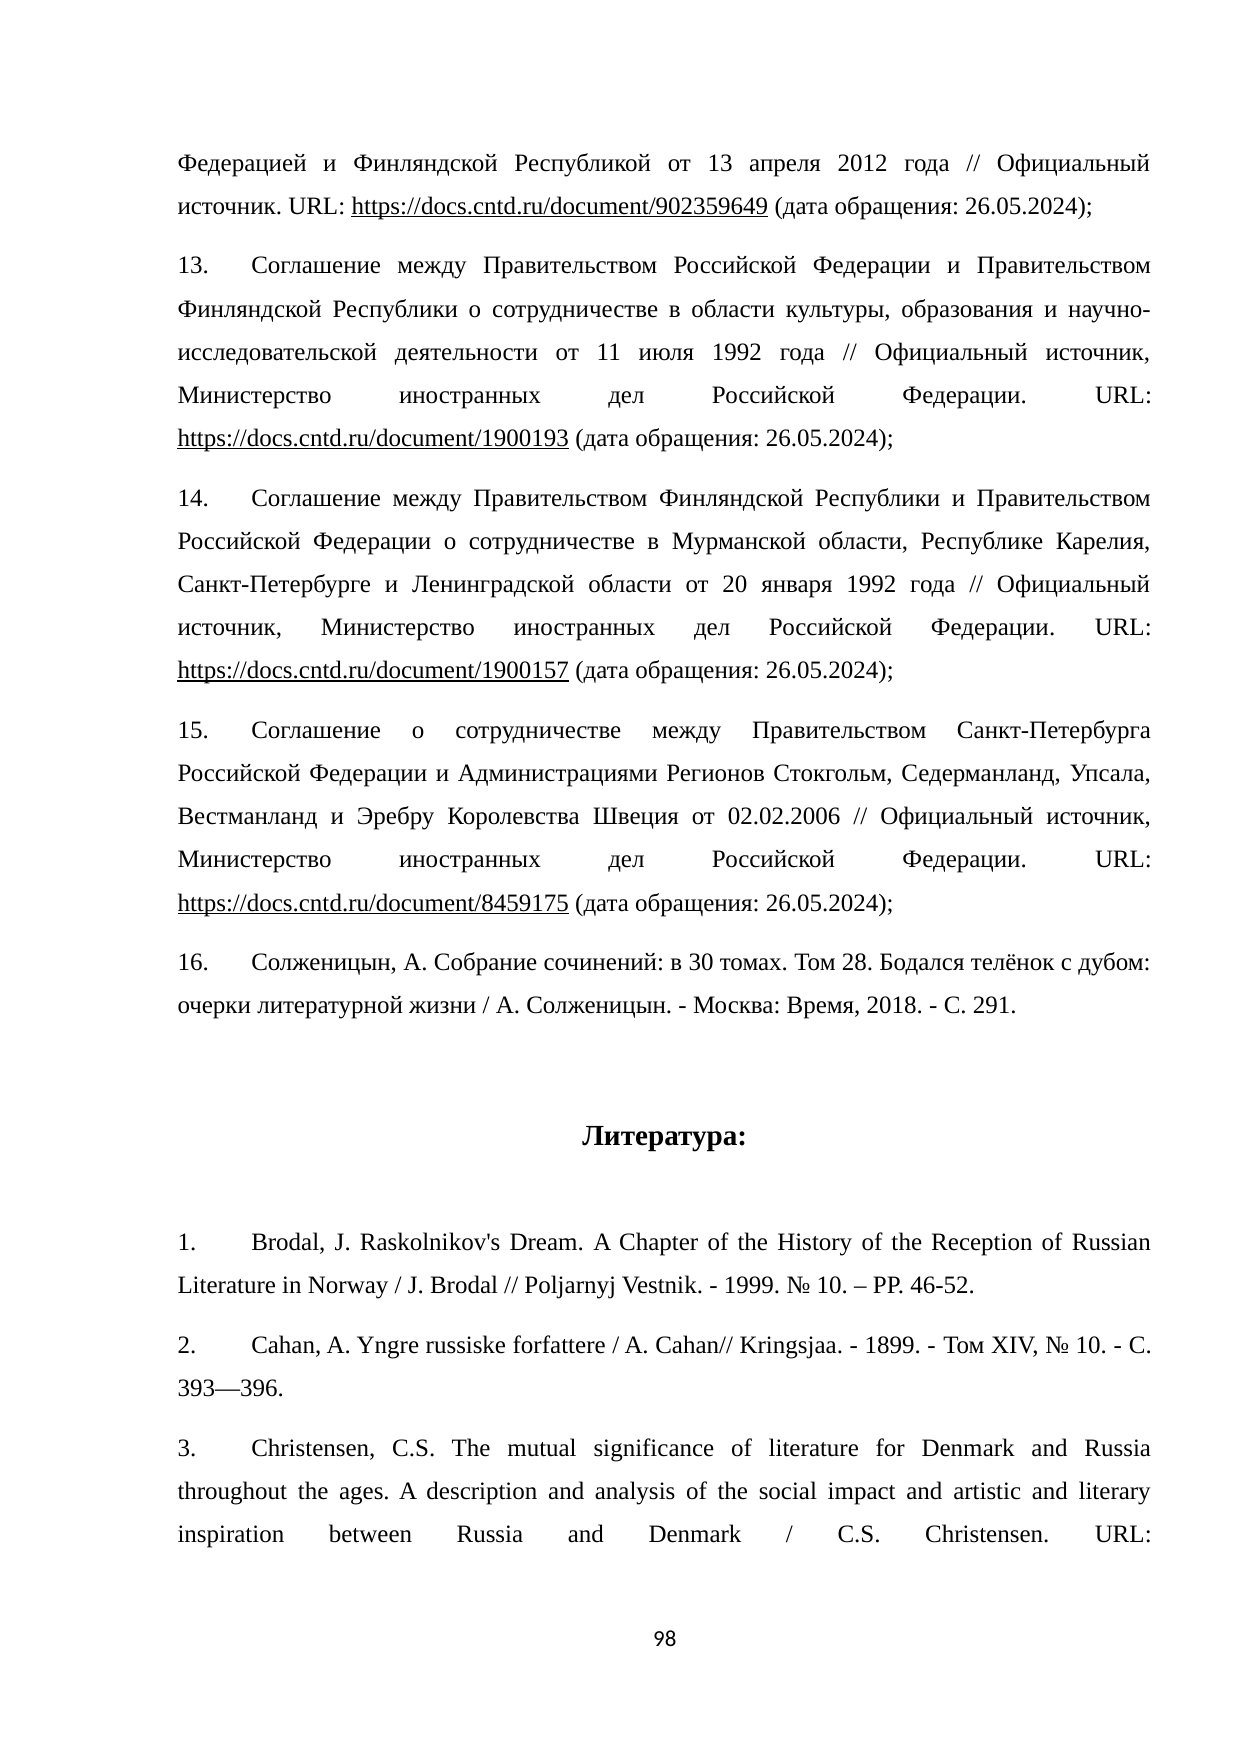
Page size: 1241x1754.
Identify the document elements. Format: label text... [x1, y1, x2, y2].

text 1. Brodal, J. Raskolnikov's Dream. A Chapter of the History of the Reception of Russian Literature in Norway / J. Brodal // Poljarnyj Vestnik. - 1999. № 10. – PP. 46-52. [177, 1227, 1152, 1299]
subtitle Литература: [177, 1118, 1152, 1152]
text 16. Солженицын, А. Собрание сочинений: в 30 томах. Том 28. Бодался телёнок с дубом: очерки литературной жизни / А. Солженицын. - Москва: Время, 2018. - С. 291. [177, 947, 1152, 1019]
text 15. Соглашение о сотрудничестве между Правительством Санкт-Петербурга Российской Федерации и Администрациями Регионов Стокгольм, Седерманланд, Упсала, Вестманланд и Эребру Королевства Швеция от 02.02.2006 // Официальный источник, Министерство иностранных дел Российской Федерации. URL: https://docs.cntd.ru/document/8459175 (дата обращения: 26.05.2024); [177, 715, 1152, 916]
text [177, 1433, 1152, 1548]
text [177, 148, 1152, 219]
text 13. Соглашение между Правительством Российской Федерации и Правительством Финляндской Республики о сотрудничестве в области культуры, образования и научно-исследовательской деятельности от 11 июля 1992 года // Официальный источник, Министерство иностранных дел Российской Федерации. URL: https://docs.cntd.ru/document/1900193 (дата обращения: 26.05.2024); [177, 251, 1152, 452]
text 14. Соглашение между Правительством Финляндской Республики и Правительством Российской Федерации о сотрудничестве в Мурманской области, Республике Карелия, Санкт-Петербурге и Ленинградской области от 20 января 1992 года // Официальный источник, Министерство иностранных дел Российской Федерации. URL: https://docs.cntd.ru/document/1900157 (дата обращения: 26.05.2024); [177, 483, 1152, 684]
text 2. Cahan, A. Yngre russiske forfattere / A. Cahan// Kringsjaa. - 1899. - Том XIV, № 10. - С. 393—396. [177, 1330, 1152, 1402]
